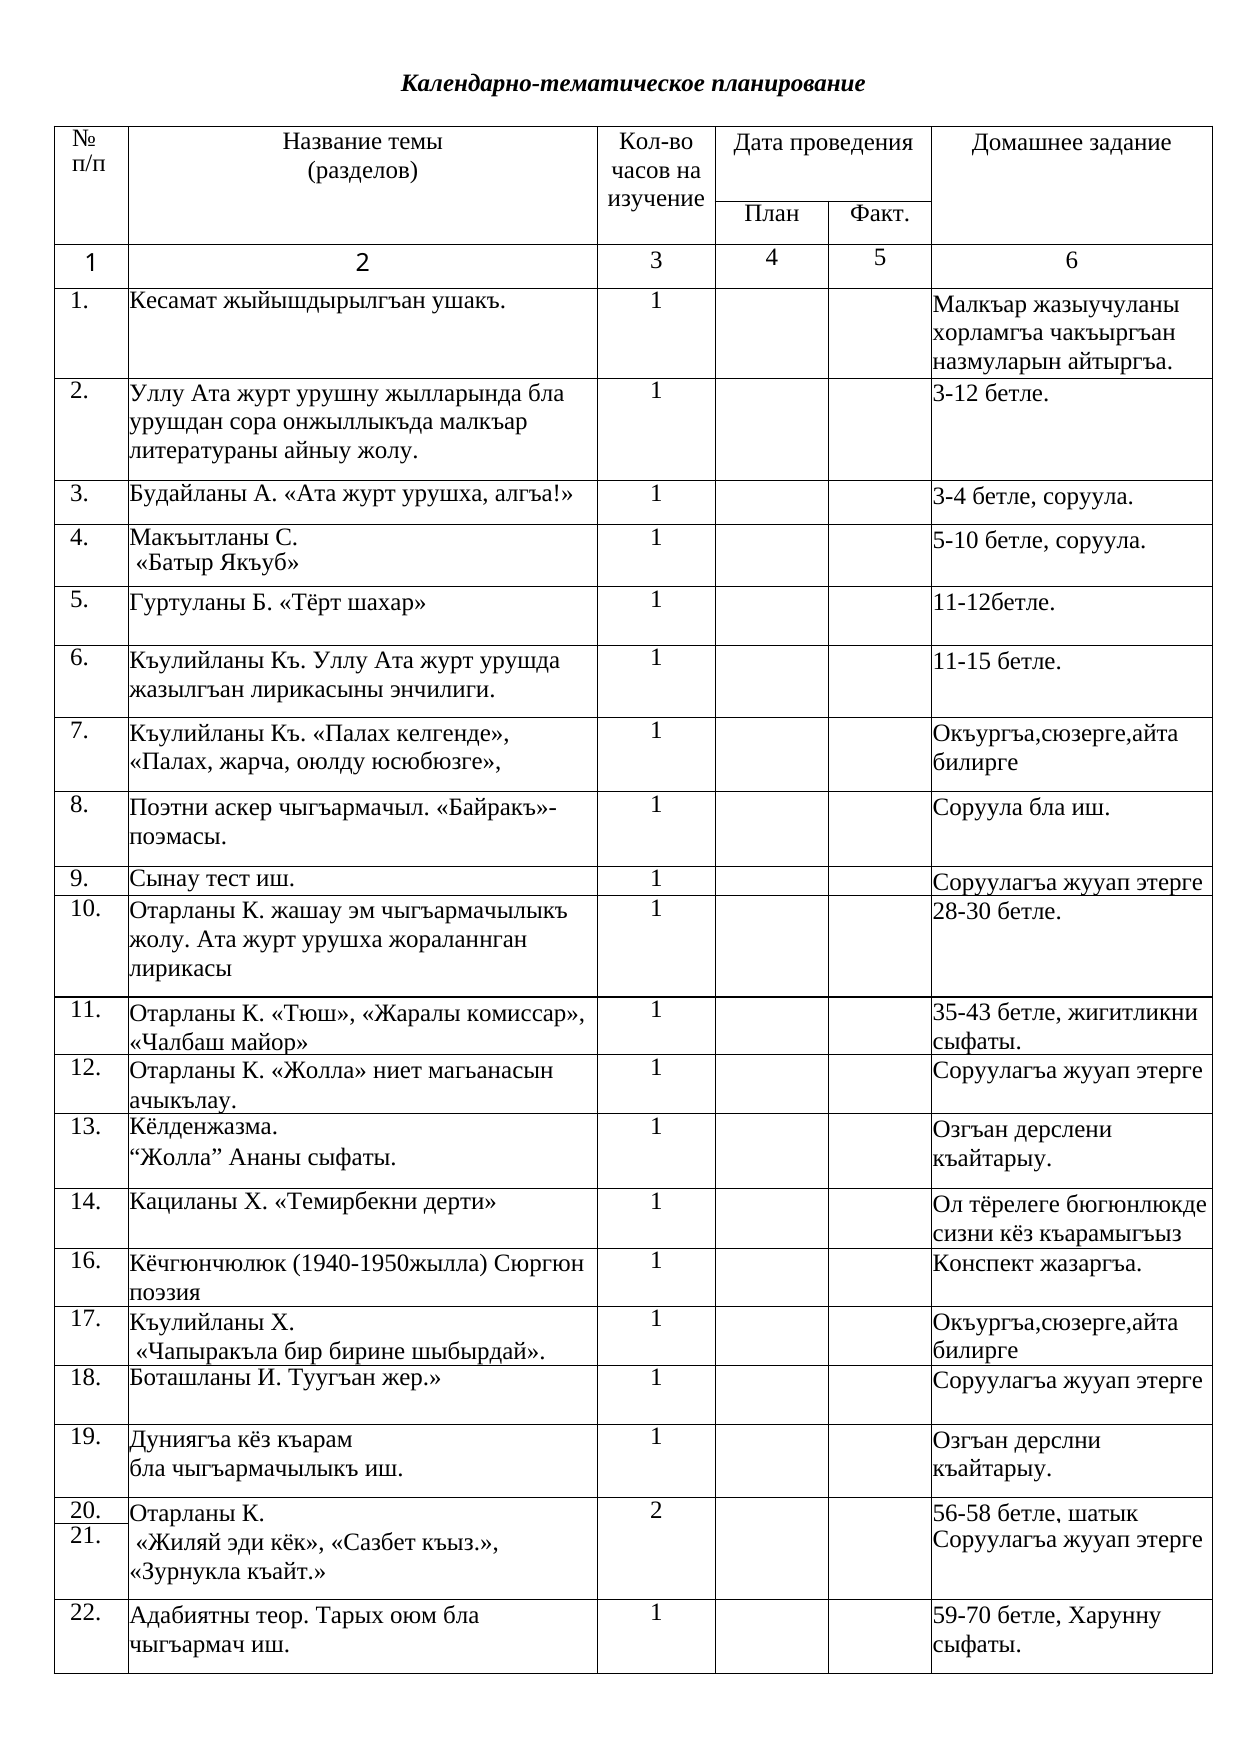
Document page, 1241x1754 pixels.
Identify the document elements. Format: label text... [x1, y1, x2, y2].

table_cell 3 [598, 245, 715, 288]
table_cell Кациланы X. «Темирбекни дерти» [129, 1189, 597, 1247]
table_cell 1 [598, 379, 715, 480]
table_cell 5 [829, 245, 931, 288]
table_cell Кёлденжазма. “Жолла” Ананы сыфаты. [129, 1114, 597, 1188]
table_cell [716, 1114, 828, 1188]
table_header Кол-во часов на изучение [598, 127, 715, 244]
table_cell 1 [598, 1307, 715, 1364]
table_cell [55, 718, 128, 791]
table_cell 1 [598, 1366, 715, 1424]
table_cell 35-43 бетле, жигитликни сыфаты. [932, 998, 1212, 1054]
table_cell 1 [598, 1600, 715, 1673]
table_cell Соруулагъа жууап этерге [932, 1055, 1212, 1113]
table_cell [829, 1600, 931, 1673]
table_cell 28-30 бетле. [932, 896, 1212, 996]
table_cell [716, 525, 828, 586]
table_cell 59-70 бетле, Харунну сыфаты. [932, 1600, 1212, 1673]
table_cell [55, 1114, 128, 1188]
table_cell План [716, 202, 828, 244]
table_cell [829, 1523, 931, 1599]
table_cell 4 [716, 245, 828, 288]
table_cell [55, 646, 128, 717]
table_cell [55, 1189, 128, 1247]
table_cell [716, 1249, 828, 1306]
table_cell [829, 1217, 931, 1247]
table_cell [829, 718, 931, 791]
table_cell [829, 1307, 931, 1364]
table_cell [55, 1366, 128, 1424]
table_cell 1 [55, 245, 128, 288]
table_cell [55, 1055, 128, 1113]
table_header № п/п [55, 127, 128, 244]
table_cell Кесамат жыйышдырылгъан ушакъ. [129, 289, 597, 377]
table_cell Адабиятны теор. Тарых оюм бла чыгъармач иш. [129, 1600, 597, 1673]
text Календарно-тематическое планирование [98, 68, 1168, 97]
table_cell 1 [598, 525, 715, 586]
table_cell Отарланы К. «Жиляй эди кёк», «Сазбет къыз.», «Зурнукла къайт.» [129, 1498, 597, 1599]
table_cell Отарланы К. «Тюш», «Жаралы комиссар», «Чалбаш майор» [129, 998, 597, 1054]
table_cell [829, 379, 931, 480]
table_cell [716, 587, 828, 645]
table_cell Окъургъа,сюзерге,айта билирге [932, 718, 1212, 791]
table_cell Къулийланы Къ. «Палах келгенде», «Палах, жарча, оюлду юсюбюзге», [129, 718, 597, 791]
table_cell 1 [598, 1249, 715, 1306]
table_cell 6 [932, 245, 1212, 288]
table_cell Озгъан дерслни къайтарыу. [932, 1425, 1212, 1497]
table_cell Конспект жазаргъа. [932, 1249, 1212, 1306]
table_cell [598, 1523, 715, 1599]
table_cell [716, 1307, 828, 1364]
table_cell [716, 1189, 828, 1217]
table_cell 11-15 бетле. [932, 646, 1212, 717]
table_cell [829, 525, 931, 586]
table_cell [716, 1425, 828, 1497]
table_cell 1 [598, 1114, 715, 1188]
table_cell [55, 1307, 128, 1364]
table_cell 1 [598, 1425, 715, 1497]
table_cell 5-10 бетле, соруула. [932, 525, 1212, 586]
table_cell [829, 1366, 931, 1424]
table_cell Уллу Ата журт урушну жылларында бла урушдан сора онжыллыкъда малкъар литератураны айныу жолу. [129, 379, 597, 480]
table_cell 1 [598, 289, 715, 377]
table_cell [829, 1055, 931, 1113]
table_cell 3-4 бетле, соруула. [932, 481, 1212, 524]
table_cell [55, 1249, 128, 1306]
table_cell [716, 1055, 828, 1113]
table_cell [55, 1425, 128, 1497]
table_cell [829, 289, 931, 377]
table_cell Поэтни аскер чыгъармачыл. «Байракъ»-поэмасы. [129, 792, 597, 866]
table_cell [829, 1425, 931, 1497]
table_cell [55, 792, 128, 866]
table_cell [55, 587, 128, 645]
table_cell [829, 1498, 931, 1523]
table_cell Отарланы К. «Жолла» ниет магьанасын ачыкълау. [129, 1055, 597, 1113]
table_cell 1 [598, 646, 715, 717]
table_cell [55, 525, 128, 586]
table_cell [55, 896, 128, 996]
table_cell [55, 379, 128, 480]
table_cell [716, 867, 828, 895]
table_cell [716, 1600, 828, 1673]
table_cell [55, 867, 128, 895]
table_cell [716, 998, 828, 1054]
table_header Домашнее задание [932, 127, 1212, 244]
table_cell 56-58 бетле, шатык окъургъа. [932, 1498, 1212, 1523]
table_cell [716, 1217, 828, 1247]
table_cell Соруула бла иш. [932, 792, 1212, 866]
table_cell 1 [598, 587, 715, 645]
table_cell Окъургъа,сюзерге,айта билирге [932, 1307, 1212, 1364]
table_cell [55, 998, 128, 1054]
table_cell [829, 646, 931, 717]
table_cell 1 [598, 718, 715, 791]
table_cell [716, 1523, 828, 1599]
table_header Дата проведения [716, 127, 931, 201]
table_cell [55, 1498, 128, 1523]
table_cell [716, 481, 828, 524]
table_cell [829, 792, 931, 866]
table_cell [829, 587, 931, 645]
table_cell Соруулагъа жууап этерге [932, 867, 1212, 895]
table_cell Факт. [829, 202, 931, 244]
table_cell Малкъар жазыучуланы хорламгъа чакъыргъан назмуларын айтыргъа. [932, 289, 1212, 377]
table_cell Боташланы И. Туугъан жер.» [129, 1366, 597, 1424]
table_cell Соруулагъа жууап этерге [932, 1366, 1212, 1424]
table_cell [716, 646, 828, 717]
table_cell [829, 1189, 931, 1217]
table_cell Будайланы А. «Ата журт урушха, алгъа!» [129, 481, 597, 524]
table_cell [55, 481, 128, 524]
table_cell [829, 481, 931, 524]
table_cell Къулийланы Къ. Уллу Ата журт урушда жазылгъан лирикасыны энчилиги. [129, 646, 597, 717]
table_cell 1 [598, 481, 715, 524]
table_cell [829, 998, 931, 1054]
table_cell 1 [598, 792, 715, 866]
table_cell Дуниягъа кёз къарам бла чыгъармачылыкъ иш. [129, 1425, 597, 1497]
table_cell [829, 1114, 931, 1188]
table_cell [829, 867, 931, 895]
table_cell [716, 289, 828, 377]
table_cell Гуртуланы Б. «Тёрт шахар» [129, 587, 597, 645]
table_cell Отарланы К. жашау эм чыгъармачылыкъ жолу. Ата журт урушха жораланнган лирикасы [129, 896, 597, 996]
table_cell 11-12бетле. [932, 587, 1212, 645]
table_header Название темы (разделов) [129, 127, 597, 244]
table_cell [716, 718, 828, 791]
table_cell Макъытланы С. «Батыр Якъуб» [129, 525, 597, 586]
table_cell 2 [598, 1498, 715, 1523]
table_cell 1 [598, 896, 715, 996]
table_cell 1 [598, 1055, 715, 1113]
table_cell [716, 896, 828, 996]
table_cell Сынау тест иш. [129, 867, 597, 895]
table_cell Кёчгюнчюлюк (1940-1950жылла) Сюргюн поэзия [129, 1249, 597, 1306]
table_cell [55, 1600, 128, 1673]
table_cell Къулийланы X. «Чапыракъла бир бирине шыбырдай». [129, 1307, 597, 1364]
table_cell [716, 379, 828, 480]
table_cell [716, 1366, 828, 1424]
table_cell Озгъан дерслени къайтарыу. [932, 1114, 1212, 1188]
table_cell 1 [598, 1189, 715, 1247]
table_cell [829, 1249, 931, 1306]
table_cell 1 [598, 867, 715, 895]
table_cell 3-12 бетле. [932, 379, 1212, 480]
table_cell [55, 1524, 128, 1599]
table_cell [55, 289, 128, 377]
table_cell Ол тёрелеге бюгюнлюкде сизни кёз къарамыгъыз [932, 1189, 1212, 1247]
table_cell [829, 896, 931, 996]
table_cell Соруулагъа жууап этерге [932, 1523, 1212, 1599]
table_cell 1 [598, 998, 715, 1054]
table_cell [716, 792, 828, 866]
table_cell [716, 1498, 828, 1523]
table_cell 2 [129, 245, 597, 288]
